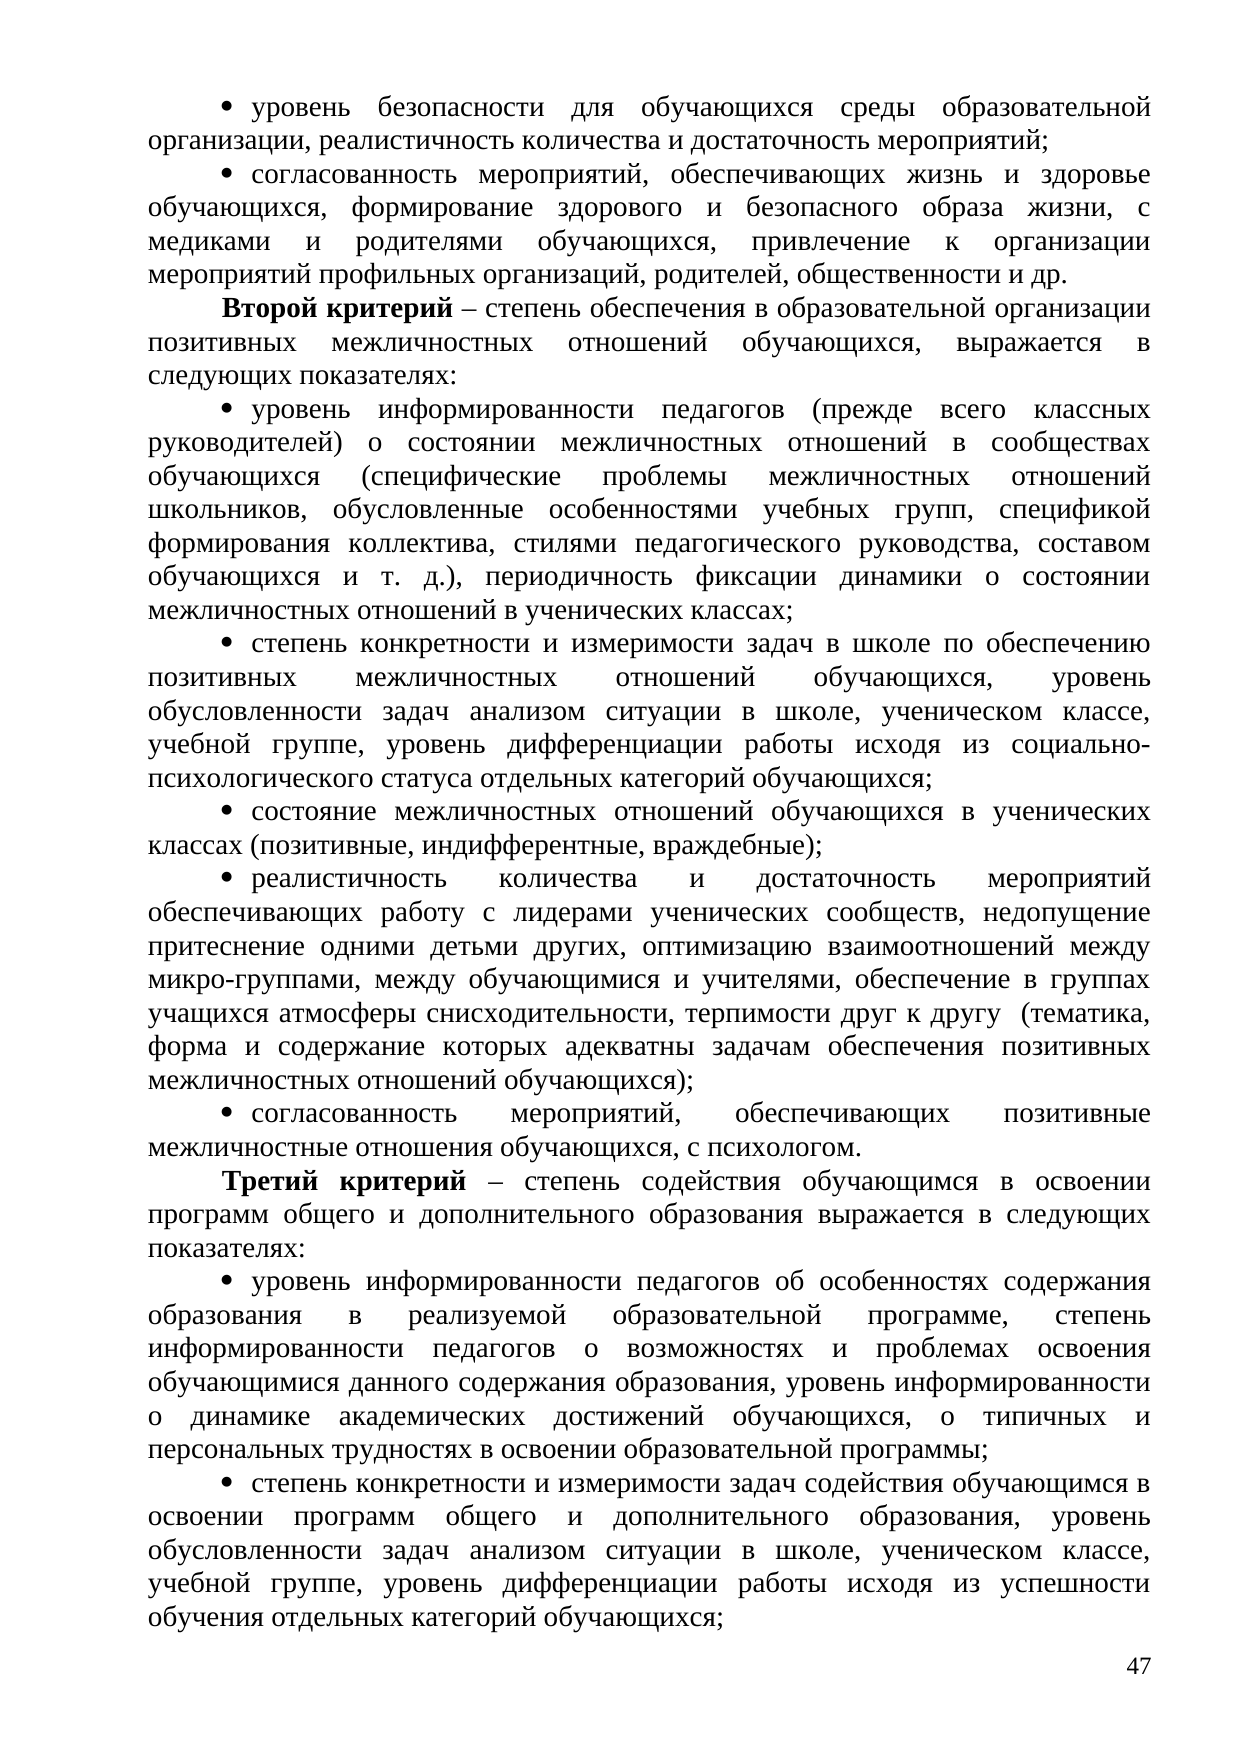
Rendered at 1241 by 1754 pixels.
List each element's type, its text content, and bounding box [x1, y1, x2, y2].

text Второй критерий – степень обеспечения в образовательной организации позитивных межличностных отношений обучающихся, выражается в следующих показателях: [148, 558, 1152, 659]
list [148, 89, 1152, 357]
list реалистичность количества и достаточность мероприятий обеспечивающих работу с лидерами ученических сообществ, недопущение притеснение одними детьми других, оптимизацию взаимоотношений между микро-группами, между обучающимися и учителями, обеспечение в группах учащихся атмосферы снисходительности, терпимости друг к другу (тематика, форма и содержание которых адекватны задачам обеспечения позитивных межличностных отношений обучающихся); [148, 1129, 1152, 1364]
list состояние межличностных отношений обучающихся в ученических классах (позитивные, индифферентные, враждебные); [148, 1062, 1152, 1129]
list уровень безопасности для обучающихся среды образовательной организации, реалистичность количества и достаточность мероприятий; [148, 357, 1152, 424]
list согласованность мероприятий, обеспечивающих жизнь и здоровье обучающихся, формирование здорового и безопасного образа жизни, с медиками и родителями обучающихся, привлечение к организации мероприятий профильных организаций, родителей, общественности и др. [148, 424, 1152, 558]
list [148, 1532, 1152, 1632]
list степень конкретности и измеримости задач в школе по обеспечению позитивных межличностных отношений обучающихся, уровень обусловленности задач анализом ситуации в школе, ученическом классе, учебной группе, уровень дифференциации работы исходя из социально-психологического статуса отдельных категорий обучающихся; [148, 894, 1152, 1062]
text Третий критерий – степень содействия обучающимся в освоении программ общего и дополнительного образования выражается в следующих показателях: [148, 1431, 1152, 1532]
list уровень информированности педагогов (прежде всего классных руководителей) о состоянии межличностных отношений в сообществах обучающихся (специфические проблемы межличностных отношений школьников, обусловленные особенностями учебных групп, спецификой формирования коллектива, стилями педагогического руководства, составом обучающихся и т. д.), периодичность фиксации динамики о состоянии межличностных отношений в ученических классах; [148, 659, 1152, 894]
list согласованность мероприятий, обеспечивающих позитивные межличностные отношения обучающихся, с психологом. [148, 1364, 1152, 1431]
